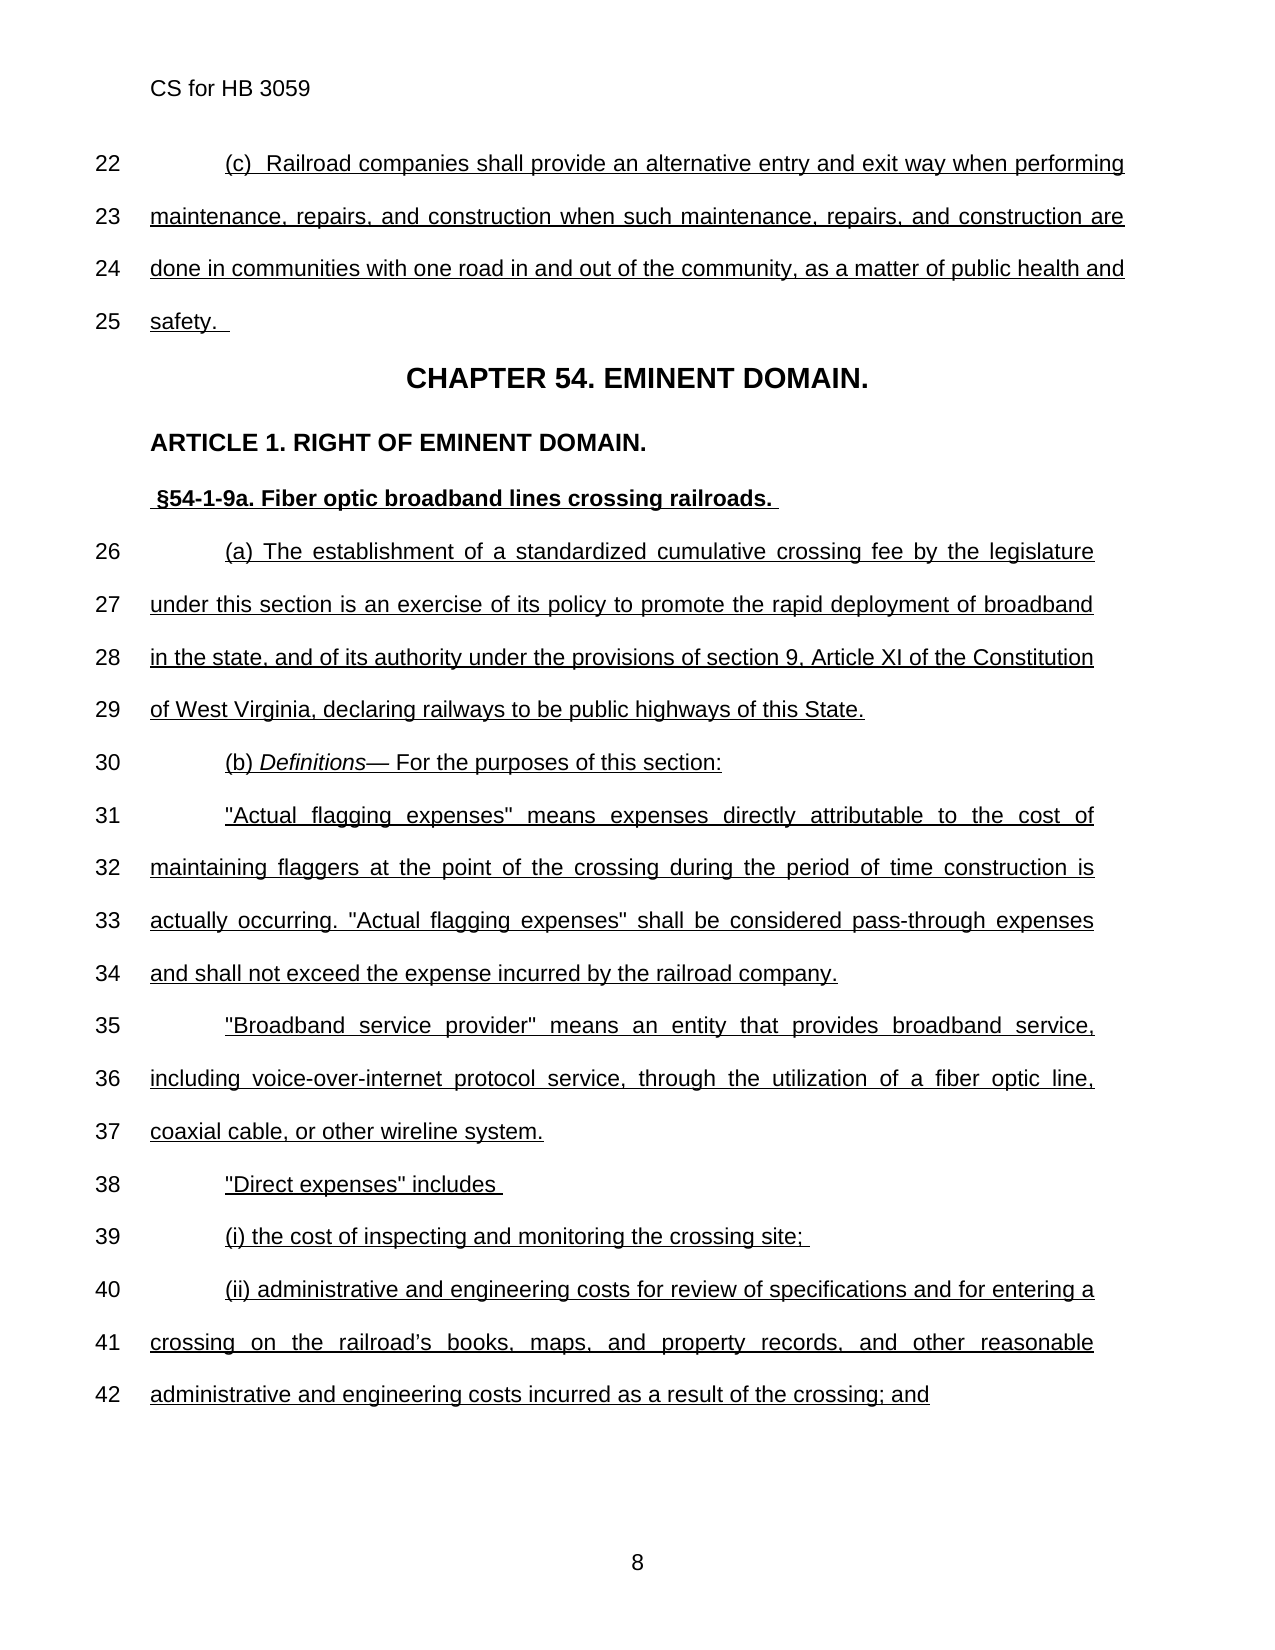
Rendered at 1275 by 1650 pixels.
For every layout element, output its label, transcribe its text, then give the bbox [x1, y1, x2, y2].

subtitle §54-1-9a. Fiber optic broadband lines crossing railroads. [150, 485, 1125, 512]
text (i) the cost of inspecting and monitoring the crossing site; [150, 1223, 1095, 1250]
text "Broadband service provider" means an entity that provides broadband service, including voice-over-internet protocol service, through the utilization of a fiber optic line, coaxial cable, or other wireline system. [150, 1089, 1095, 1144]
text (b) Definitions— For the purposes of this section: [150, 749, 1095, 775]
subtitle CHAPTER 54. EMINENT DOMAIN. [150, 361, 1125, 394]
text "Actual flagging expenses" means expenses directly attributable to the cost of maintaining flaggers at the point of the crossing during the period of time construction is actually occurring. "Actual flagging expenses" shall be considered pass-through expenses and shall not exceed the expense incurred by the railroad company. [150, 802, 1095, 877]
subtitle ARTICLE 1. RIGHT OF EMINENT DOMAIN. [150, 428, 1125, 457]
text (ii) administrative and engineering costs for review of specifications and for entering a crossing on the railroad’s books, maps, and property records, and other reasonable administrative and engineering costs incurred as a result of the crossing; and [150, 1276, 1095, 1408]
text "Direct expenses" includes [150, 1171, 1095, 1197]
text (c) Railroad companies shall provide an alternative entry and exit way when performing maintenance, repairs, and construction when such maintenance, repairs, and construction are done in communities with one road in and out of the community, as a matter of public health and safety. [150, 279, 1125, 334]
text (c) Railroad companies shall provide an alternative entry and exit way when performing maintenance, repairs, and construction when such maintenance, repairs, and construction are done in communities with one road in and out of the community, as a matter of public health and safety. [150, 150, 1125, 225]
text (a) The establishment of a standardized cumulative crossing fee by the legislature under this section is an exercise of its policy to promote the rapid deployment of broadband in the state, and of its authority under the provisions of section 9, Article XI of the Constitution of West Virginia, declaring railways to be public highways of this State. [150, 538, 1095, 723]
text "Broadband service provider" means an entity that provides broadband service, including voice-over-internet protocol service, through the utilization of a fiber optic line, coaxial cable, or other wireline system. [150, 1012, 1095, 1088]
text (c) Railroad companies shall provide an alternative entry and exit way when performing maintenance, repairs, and construction when such maintenance, repairs, and construction are done in communities with one road in and out of the community, as a matter of public health and safety. [150, 227, 1125, 278]
text "Actual flagging expenses" means expenses directly attributable to the cost of maintaining flaggers at the point of the crossing during the period of time construction is actually occurring. "Actual flagging expenses" shall be considered pass-through expenses and shall not exceed the expense incurred by the railroad company. [150, 878, 1095, 986]
